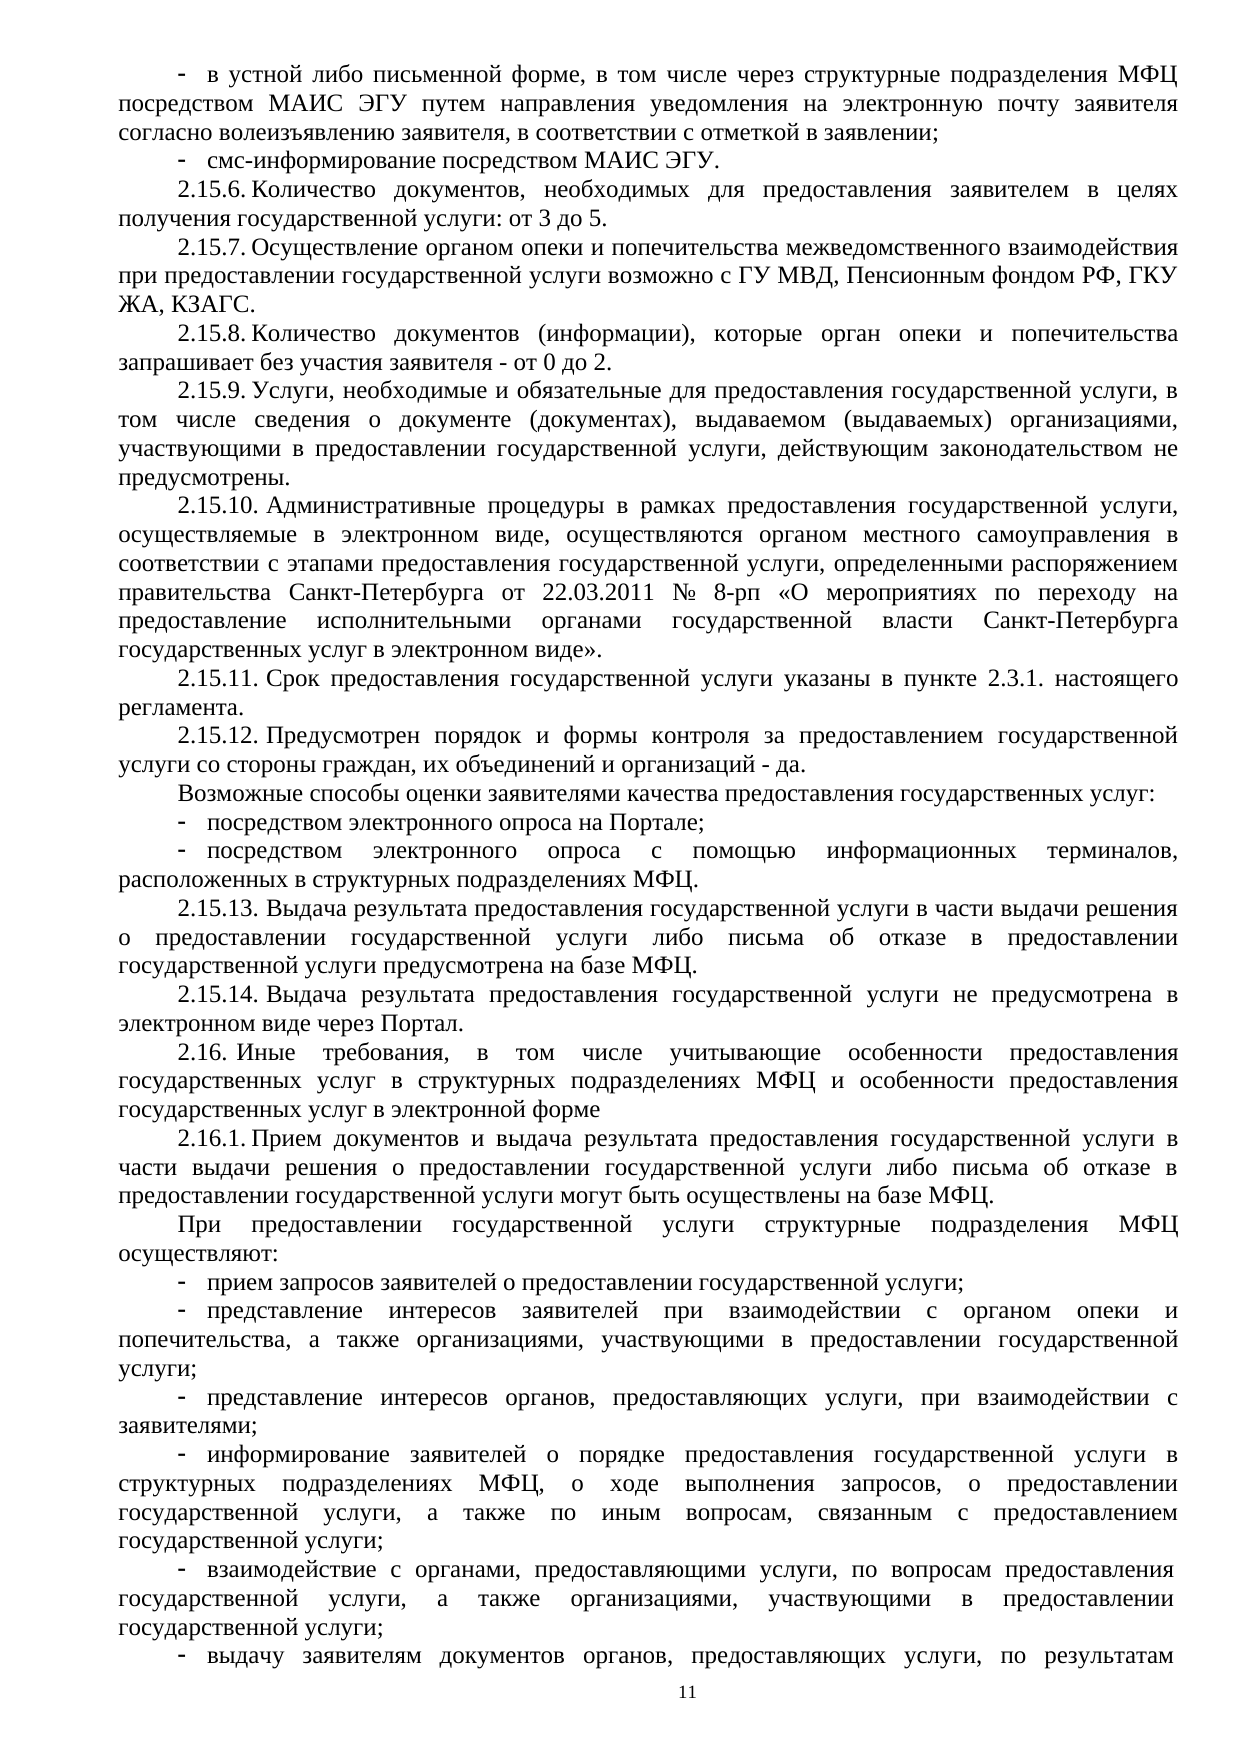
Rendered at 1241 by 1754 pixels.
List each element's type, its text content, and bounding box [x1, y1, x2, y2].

list представление интересов заявителей при взаимодействии с органом опеки и попечительства, а также организациями, участвующими в предоставлении государственной услуги; [118, 1295, 1179, 1382]
list смс-информирование посредством МАИС ЭГУ. [118, 145, 1181, 174]
list Иные требования, в том числе учитывающие особенности предоставления государственных услуг в структурных подразделениях МФЦ и особенности предоставления государственных услуг в электронной форме [118, 1037, 1179, 1123]
list Количество документов (информации), которые орган опеки и попечительства запрашивает без участия заявителя - от 0 до 2. [118, 318, 1179, 375]
list Предусмотрен порядок и формы контроля за предоставлением государственной услуги со стороны граждан, их объединений и организаций - да. [118, 720, 1179, 778]
list Количество документов, необходимых для предоставления заявителем в целях получения государственной услуги: от 3 до 5. [118, 174, 1179, 232]
list Выдача результата предоставления государственной услуги не предусмотрена в электронном виде через Портал. [118, 979, 1179, 1037]
list Срок предоставления государственной услуги указаны в пункте 2.3.1. настоящего регламента. [118, 663, 1179, 720]
list Осуществление органом опеки и попечительства межведомственного взаимодействия при предоставлении государственной услуги возможно с ГУ МВД, Пенсионным фондом РФ, ГКУ ЖА, КЗАГС. [118, 232, 1179, 318]
list Прием документов и выдача результата предоставления государственной услуги в части выдачи решения о предоставлении государственной услуги либо письма об отказе в предоставлении государственной услуги могут быть осуществлены на базе МФЦ. [118, 1123, 1179, 1209]
list представление интересов органов, предоставляющих услуги, при взаимодействии с заявителями; [118, 1382, 1179, 1439]
list Услуги, необходимые и обязательные для предоставления государственной услуги, в том числе сведения о документе (документах), выдаваемом (выдаваемых) организациями, участвующими в предоставлении государственной услуги, действующим законодательством не предусмотрены. [118, 375, 1179, 490]
list Административные процедуры в рамках предоставления государственной услуги, осуществляемые в электронном виде, осуществляются органом местного самоуправления в соответствии с этапами предоставления государственной услуги, определенными распоряжением правительства Санкт-Петербурга от 22.03.2011 № 8-рп «О мероприятиях по переходу на предоставление исполнительными органами государственной власти Санкт-Петербурга государственных услуг в электронном виде». [118, 490, 1179, 663]
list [118, 1640, 1175, 1669]
list посредством электронного опроса с помощью информационных терминалов, расположенных в структурных подразделениях МФЦ. [118, 835, 1179, 893]
text При предоставлении государственной услуги структурные подразделения МФЦ осуществляют: [118, 1209, 1179, 1267]
list в устной либо письменной форме, в том числе через структурные подразделения МФЦ посредством МАИС ЭГУ путем направления уведомления на электронную почту заявителя согласно волеизъявлению заявителя, в соответствии с отметкой в заявлении; [118, 59, 1179, 145]
list посредством электронного опроса на Портале; [118, 807, 1181, 835]
text Возможные способы оценки заявителями качества предоставления государственных услуг: [118, 778, 1179, 807]
list прием запросов заявителей о предоставлении государственной услуги; [118, 1267, 1179, 1295]
list взаимодействие с органами, предоставляющими услуги, по вопросам предоставления государственной услуги, а также организациями, участвующими в предоставлении государственной услуги; [118, 1554, 1175, 1640]
list информирование заявителей о порядке предоставления государственной услуги в структурных подразделениях МФЦ, о ходе выполнения запросов, о предоставлении государственной услуги, а также по иным вопросам, связанным с предоставлением государственной услуги; [118, 1439, 1179, 1554]
list Выдача результата предоставления государственной услуги в части выдачи решения о предоставлении государственной услуги либо письма об отказе в предоставлении государственной услуги предусмотрена на базе МФЦ. [118, 893, 1179, 979]
